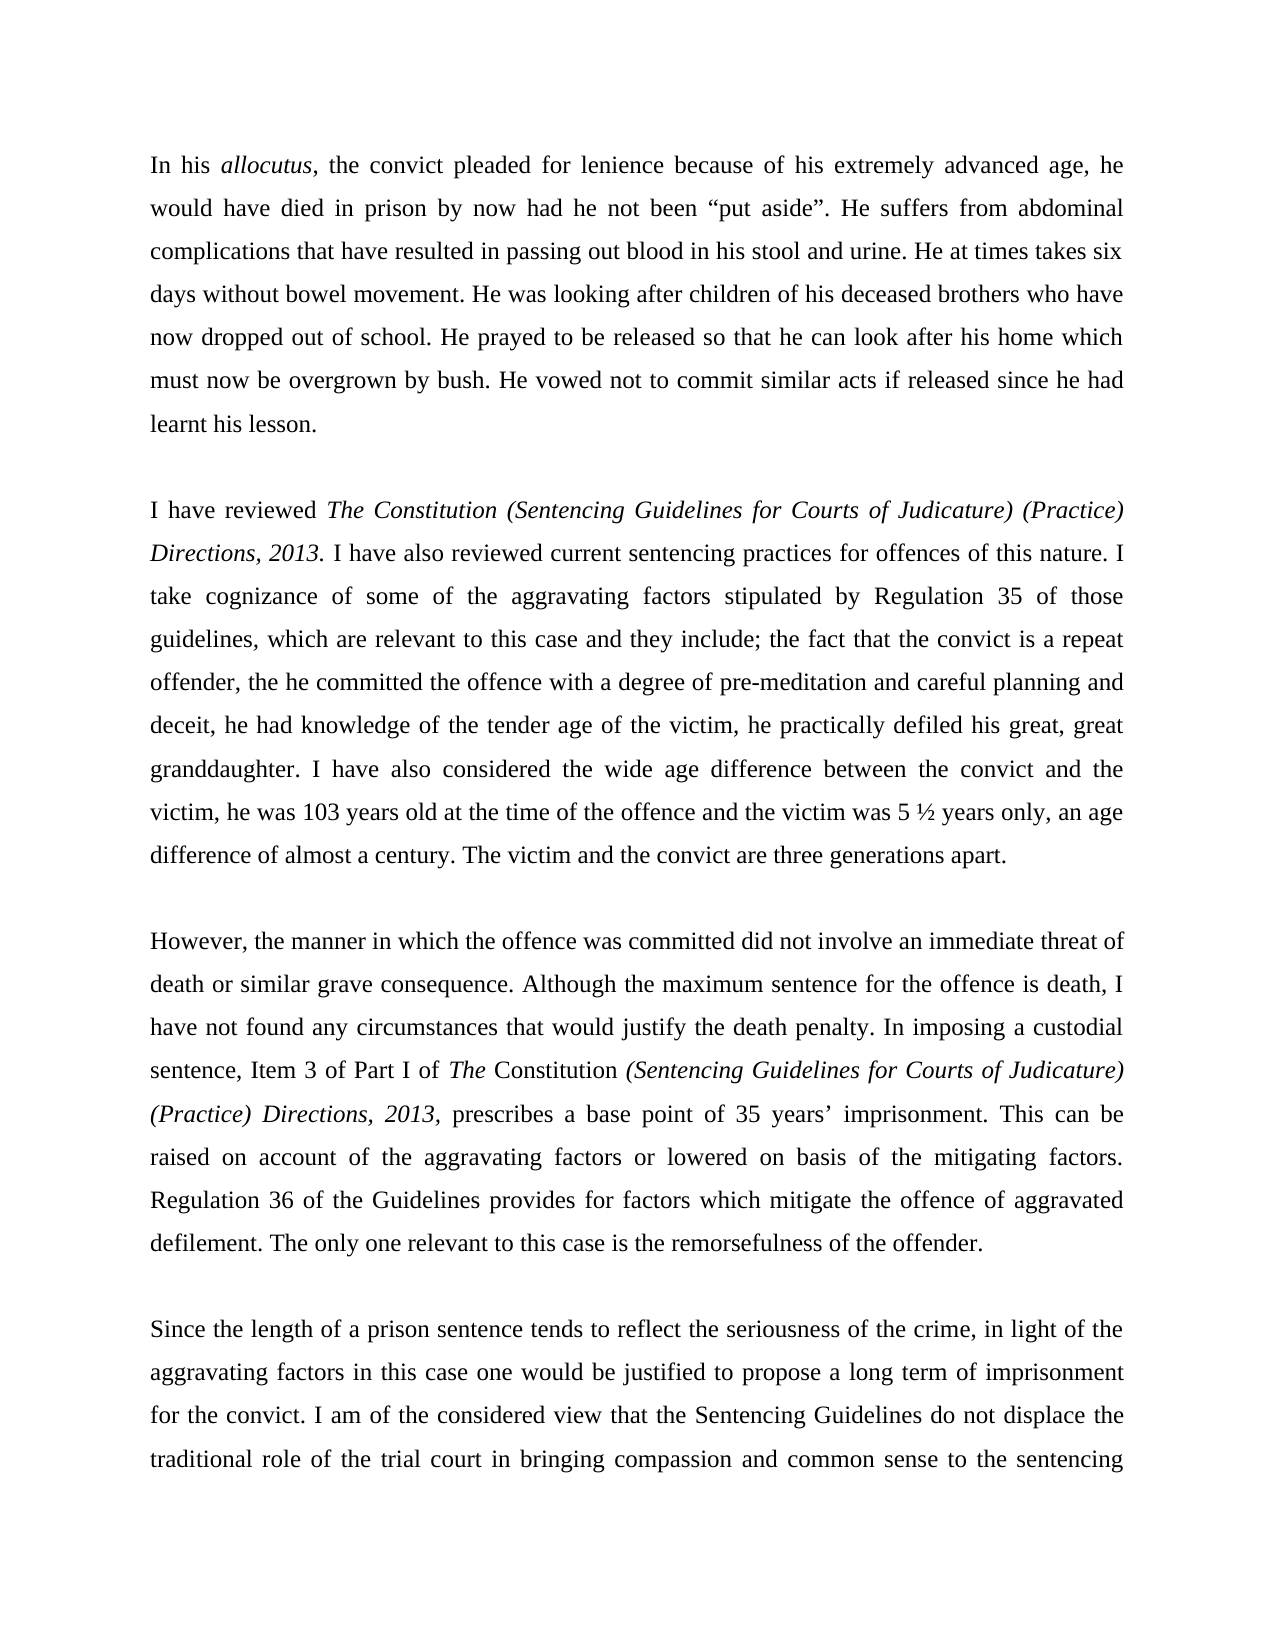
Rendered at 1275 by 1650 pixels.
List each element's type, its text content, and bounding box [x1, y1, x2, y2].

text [150, 1314, 1125, 1472]
text I have reviewed The Constitution (Sentencing Guidelines for Courts of Judicature) (Practice) Directions, 2013. I have also reviewed current sentencing practices for offences of this nature. I take cognizance of some of the aggravating factors stipulated by Regulation 35 of those guidelines, which are relevant to this case and they include; the fact that the convict is a repeat offender, the he committed the offence with a degree of pre-meditation and careful planning and deceit, he had knowledge of the tender age of the victim, he practically defiled his great, great granddaughter. I have also considered the wide age difference between the convict and the victim, he was 103 years old at the time of the offence and the victim was 5 ½ years only, an age difference of almost a century. The victim and the convict are three generations apart. [150, 495, 1125, 869]
text However, the manner in which the offence was committed did not involve an immediate threat of death or similar grave consequence. Although the maximum sentence for the offence is death, I have not found any circumstances that would justify the death penalty. In imposing a custodial sentence, Item 3 of Part I of The Constitution (Sentencing Guidelines for Courts of Judicature) (Practice) Directions, 2013, prescribes a base point of 35 years’ imprisonment. This can be raised on account of the aggravating factors or lowered on basis of the mitigating factors. Regulation 36 of the Guidelines provides for factors which mitigate the offence of aggravated defilement. The only one relevant to this case is the remorsefulness of the offender. [150, 926, 1125, 1257]
text In his allocutus, the convict pleaded for lenience because of his extremely advanced age, he would have died in prison by now had he not been “put aside”. He suffers from abdominal complications that have resulted in passing out blood in his stool and urine. He at times takes six days without bowel movement. He was looking after children of his deceased brothers who have now dropped out of school. He prayed to be released so that he can look after his home which must now be overgrown by bush. He vowed not to commit similar acts if released since he had learnt his lesson. [150, 150, 1125, 437]
